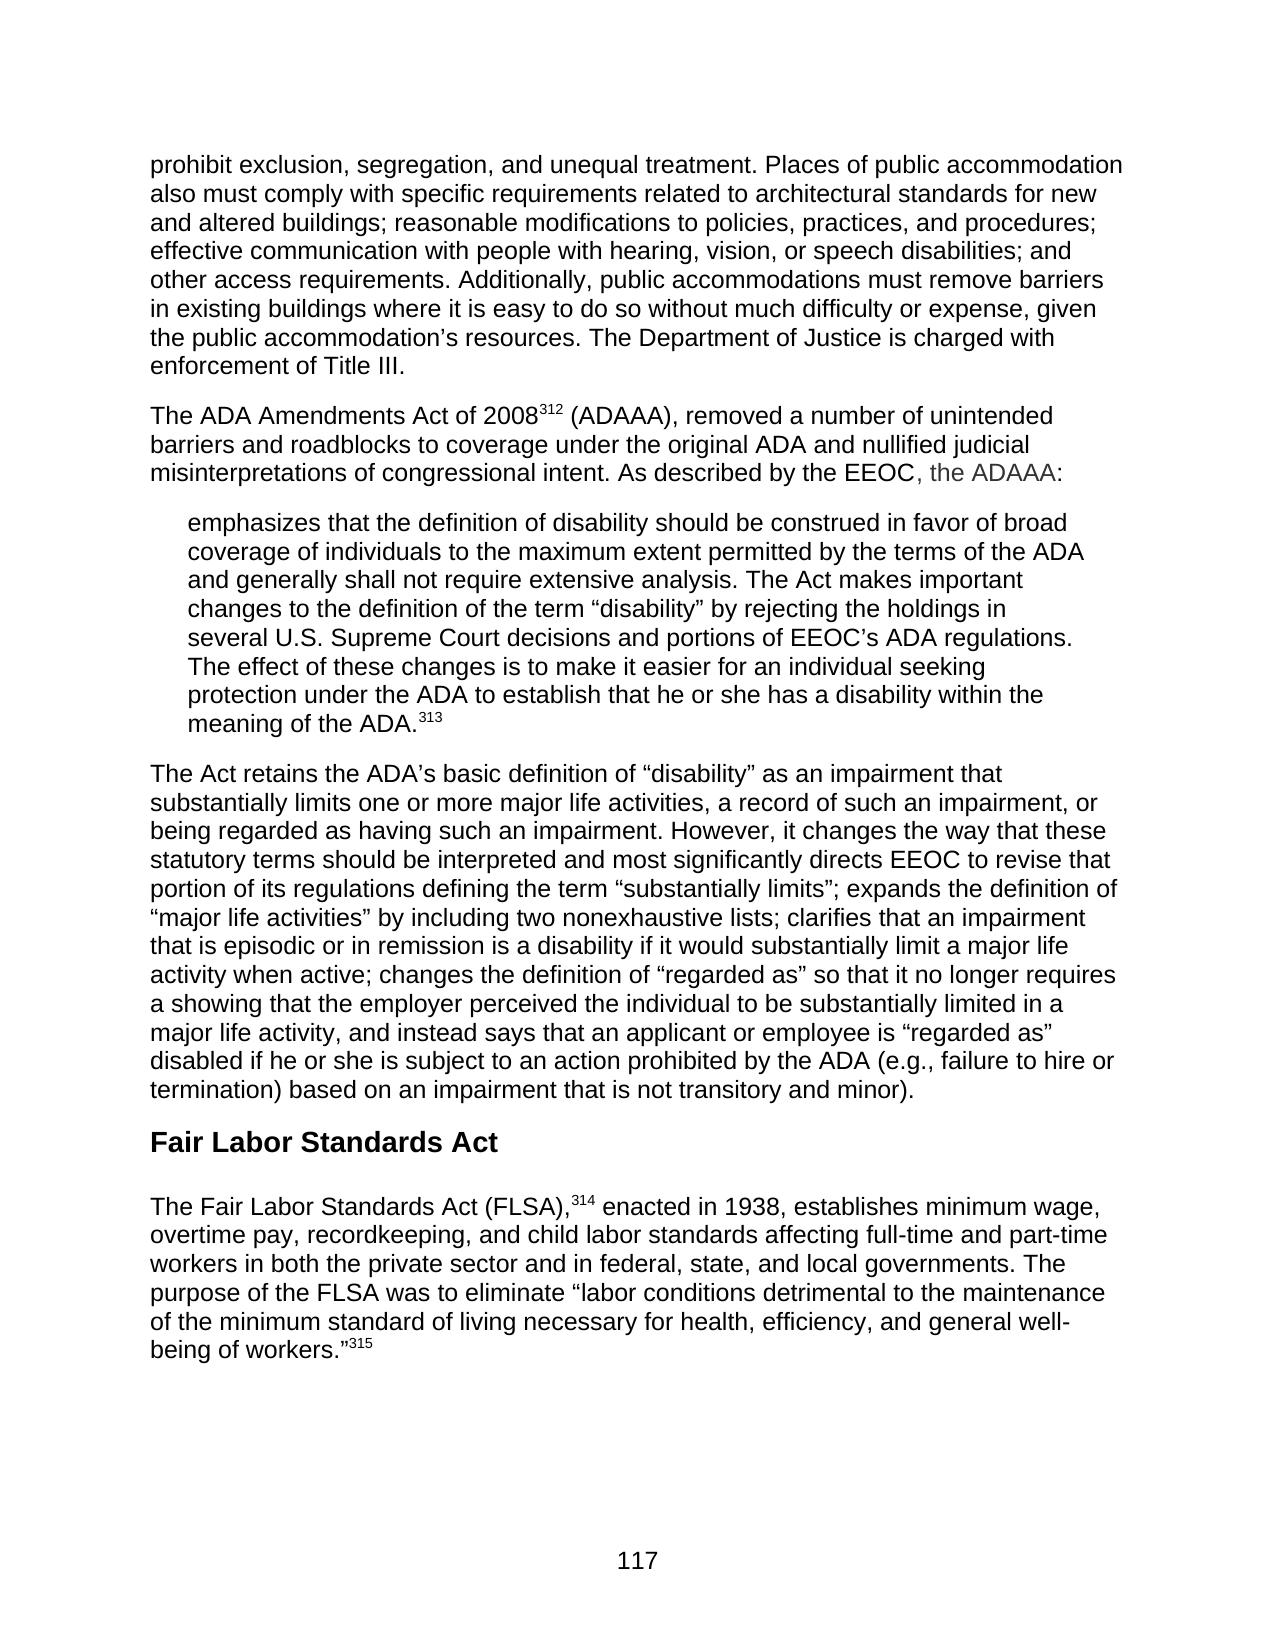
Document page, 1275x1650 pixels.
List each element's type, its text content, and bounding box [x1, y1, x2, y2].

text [150, 150, 1125, 380]
text The ADA Amendments Act of 2008 (ADAAA), removed a number of unintended barriers and roadblocks to coverage under the original ADA and nullified judicial misinterpretations of congressional intent. As described by the EEOC, the ADAAA: [150, 401, 1125, 487]
text The Fair Labor Standards Act (FLSA), enacted in 1938, establishes minimum wage, overtime pay, recordkeeping, and child labor standards affecting full-time and part-time workers in both the private sector and in federal, state, and local governments. The purpose of the FLSA was to eliminate “labor conditions detrimental to the maintenance of the minimum standard of living necessary for health, efficiency, and general well-being of workers.” [150, 1192, 1125, 1364]
text The Act retains the ADA’s basic definition of “disability” as an impairment that substantially limits one or more major life activities, a record of such an impairment, or being regarded as having such an impairment. However, it changes the way that these statutory terms should be interpreted and most significantly directs EEOC to revise that portion of its regulations defining the term “substantially limits”; expands the definition of “major life activities” by including two nonexhaustive lists; clarifies that an impairment that is episodic or in remission is a disability if it would substantially limit a major life activity when active; changes the definition of “regarded as” so that it no longer requires a showing that the employer perceived the individual to be substantially limited in a major life activity, and instead says that an applicant or employee is “regarded as” disabled if he or she is subject to an action prohibited by the ADA (e.g., failure to hire or termination) based on an impairment that is not transitory and minor). [150, 759, 1125, 1104]
subtitle Fair Labor Standards Act [150, 1124, 1125, 1158]
text emphasizes that the definition of disability should be construed in favor of broad coverage of individuals to the maximum extent permitted by the terms of the ADA and generally shall not require extensive analysis. The Act makes important changes to the definition of the term “disability” by rejecting the holdings in several U.S. Supreme Court decisions and portions of EEOC’s ADA regulations. The effect of these changes is to make it easier for an individual seeking protection under the ADA to establish that he or she has a disability within the meaning of the ADA. [187, 508, 1087, 738]
